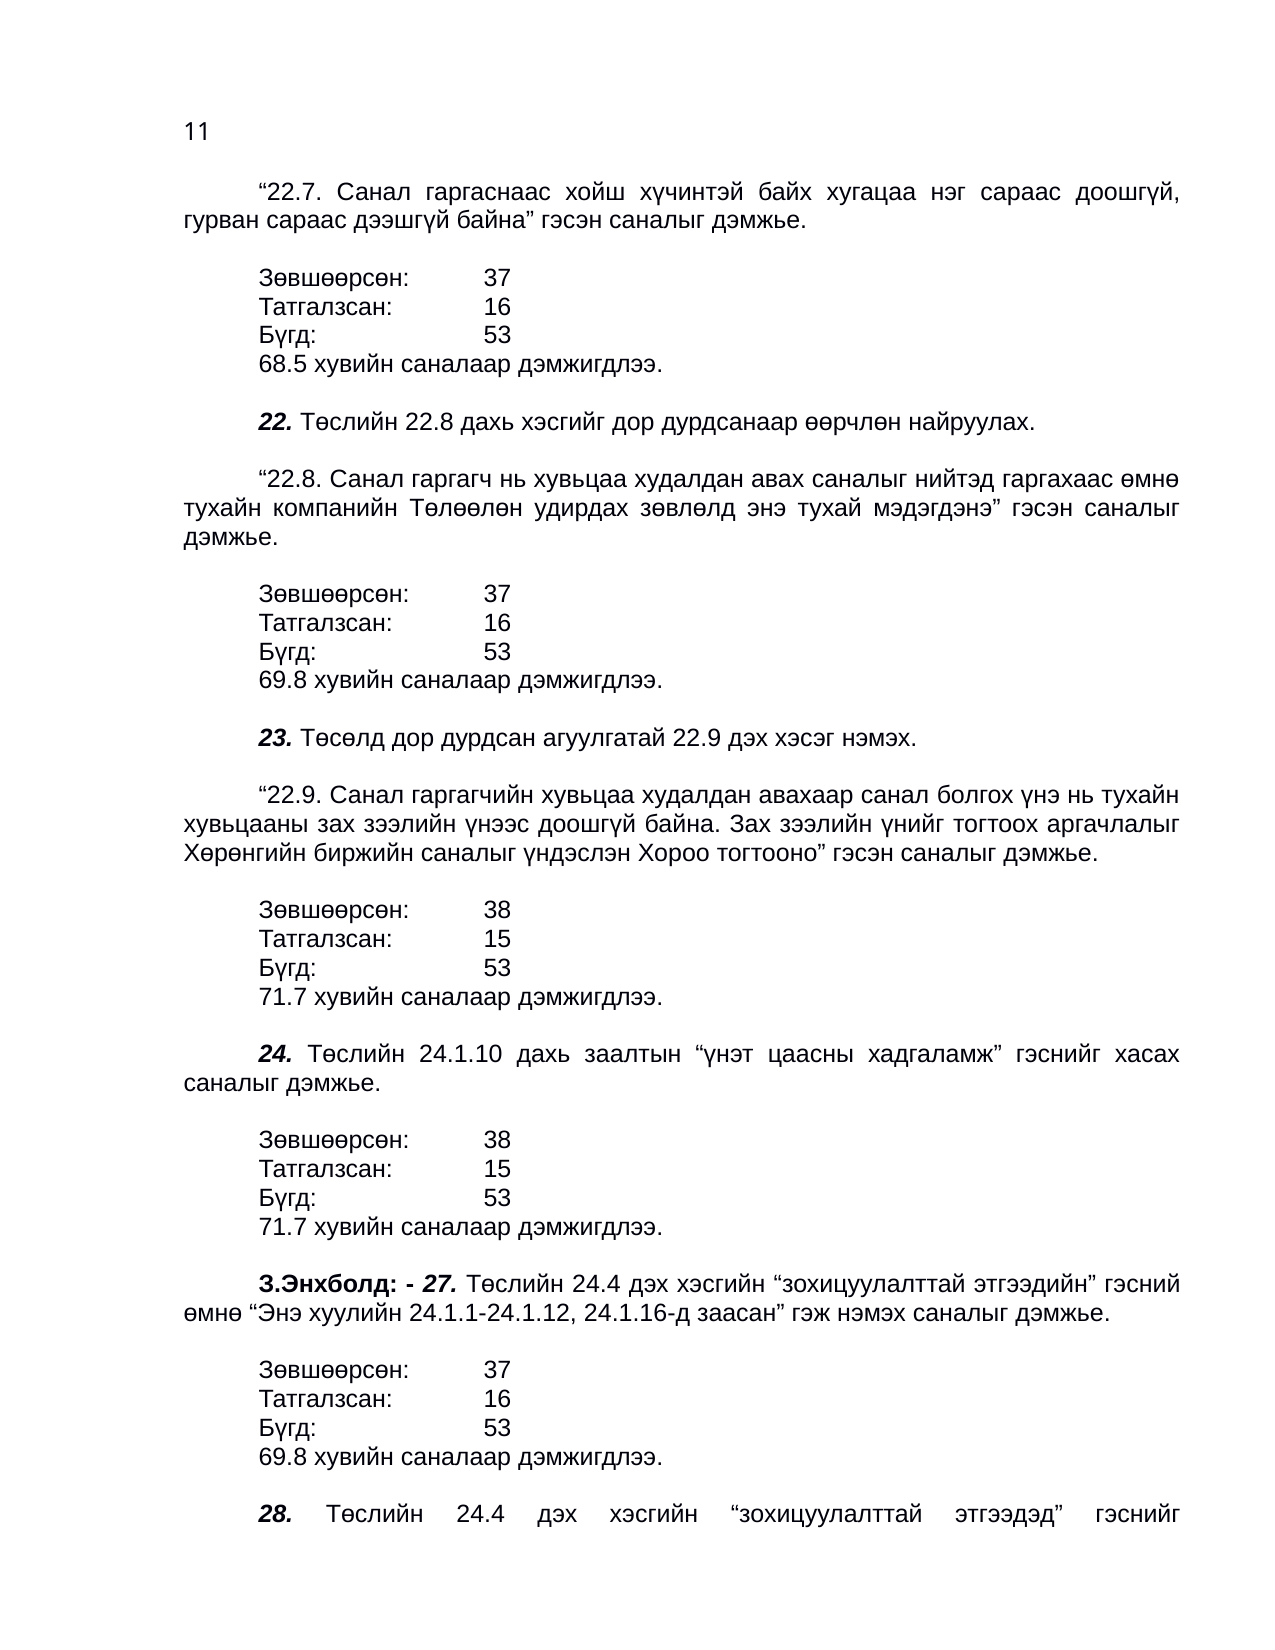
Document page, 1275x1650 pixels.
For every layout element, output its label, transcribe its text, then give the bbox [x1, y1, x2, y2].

text 22. Төслийн 22.8 дахь хэсгийг дор дурдсанаар өөрчлөн найруулах. [183, 407, 1181, 435]
text “22.8. Санал гаргагч нь хувьцаа худалдан авах саналыг нийтэд гаргахаас өмнө тухайн компанийн Төлөөлөн удирдах зөвлөлд энэ тухай мэдэгдэнэ” гэсэн саналыг дэмжье. [183, 464, 1181, 550]
text Зөвшөөрсөн: 37 [183, 579, 1181, 608]
text 71.7 хувийн саналаар дэмжигдлээ. [183, 982, 1181, 1010]
text 69.8 хувийн саналаар дэмжигдлээ. [183, 665, 1181, 694]
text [183, 1499, 1181, 1528]
text Татгалзсан: 15 [183, 924, 1181, 953]
text “22.9. Санал гаргагчийн хувьцаа худалдан авахаар санал болгох үнэ нь тухайн хувьцааны зах зээлийн үнээс доошгүй байна. Зах зээлийн үнийг тогтоох аргачлалыг Хөрөнгийн биржийн саналыг үндэслэн Хороо тогтооно” гэсэн саналыг дэмжье. [183, 780, 1181, 867]
text Бүгд: 53 [183, 953, 1181, 982]
text Татгалзсан: 15 [183, 1154, 1181, 1183]
text 69.8 хувийн саналаар дэмжигдлээ. [183, 1442, 1181, 1470]
text Зөвшөөрсөн: 38 [183, 1125, 1181, 1154]
text “22.7. Санал гаргаснаас хойш хүчинтэй байх хугацаа нэг сараас доошгүй, гурван сараас дээшгүй байна” гэсэн саналыг дэмжье. [183, 177, 1181, 234]
text Зөвшөөрсөн: 37 [183, 1355, 1181, 1384]
text Бүгд: 53 [183, 1183, 1181, 1212]
text З.Энхболд: - 27. Төслийн 24.4 дэх хэсгийн “зохицуулалттай этгээдийн” гэсний өмнө “Энэ хуулийн 24.1.1-24.1.12, 24.1.16-д заасан” гэж нэмэх саналыг дэмжье. [183, 1269, 1181, 1327]
text 68.5 хувийн саналаар дэмжигдлээ. [183, 349, 1181, 378]
text Татгалзсан: 16 [183, 1384, 1181, 1413]
text 24. Төслийн 24.1.10 дахь заалтын “үнэт цаасны хадгаламж” гэснийг хасах саналыг дэмжье. [183, 1039, 1181, 1097]
text Бүгд: 53 [183, 637, 1181, 665]
text 71.7 хувийн саналаар дэмжигдлээ. [183, 1212, 1181, 1240]
text Бүгд: 53 [183, 1413, 1181, 1442]
text Зөвшөөрсөн: 37 [183, 263, 1181, 292]
text Зөвшөөрсөн: 38 [183, 895, 1181, 924]
text Татгалзсан: 16 [183, 292, 1181, 320]
text Бүгд: 53 [183, 320, 1181, 349]
text 23. Төсөлд дор дурдсан агуулгатай 22.9 дэх хэсэг нэмэх. [183, 723, 1181, 752]
text Татгалзсан: 16 [183, 608, 1181, 637]
